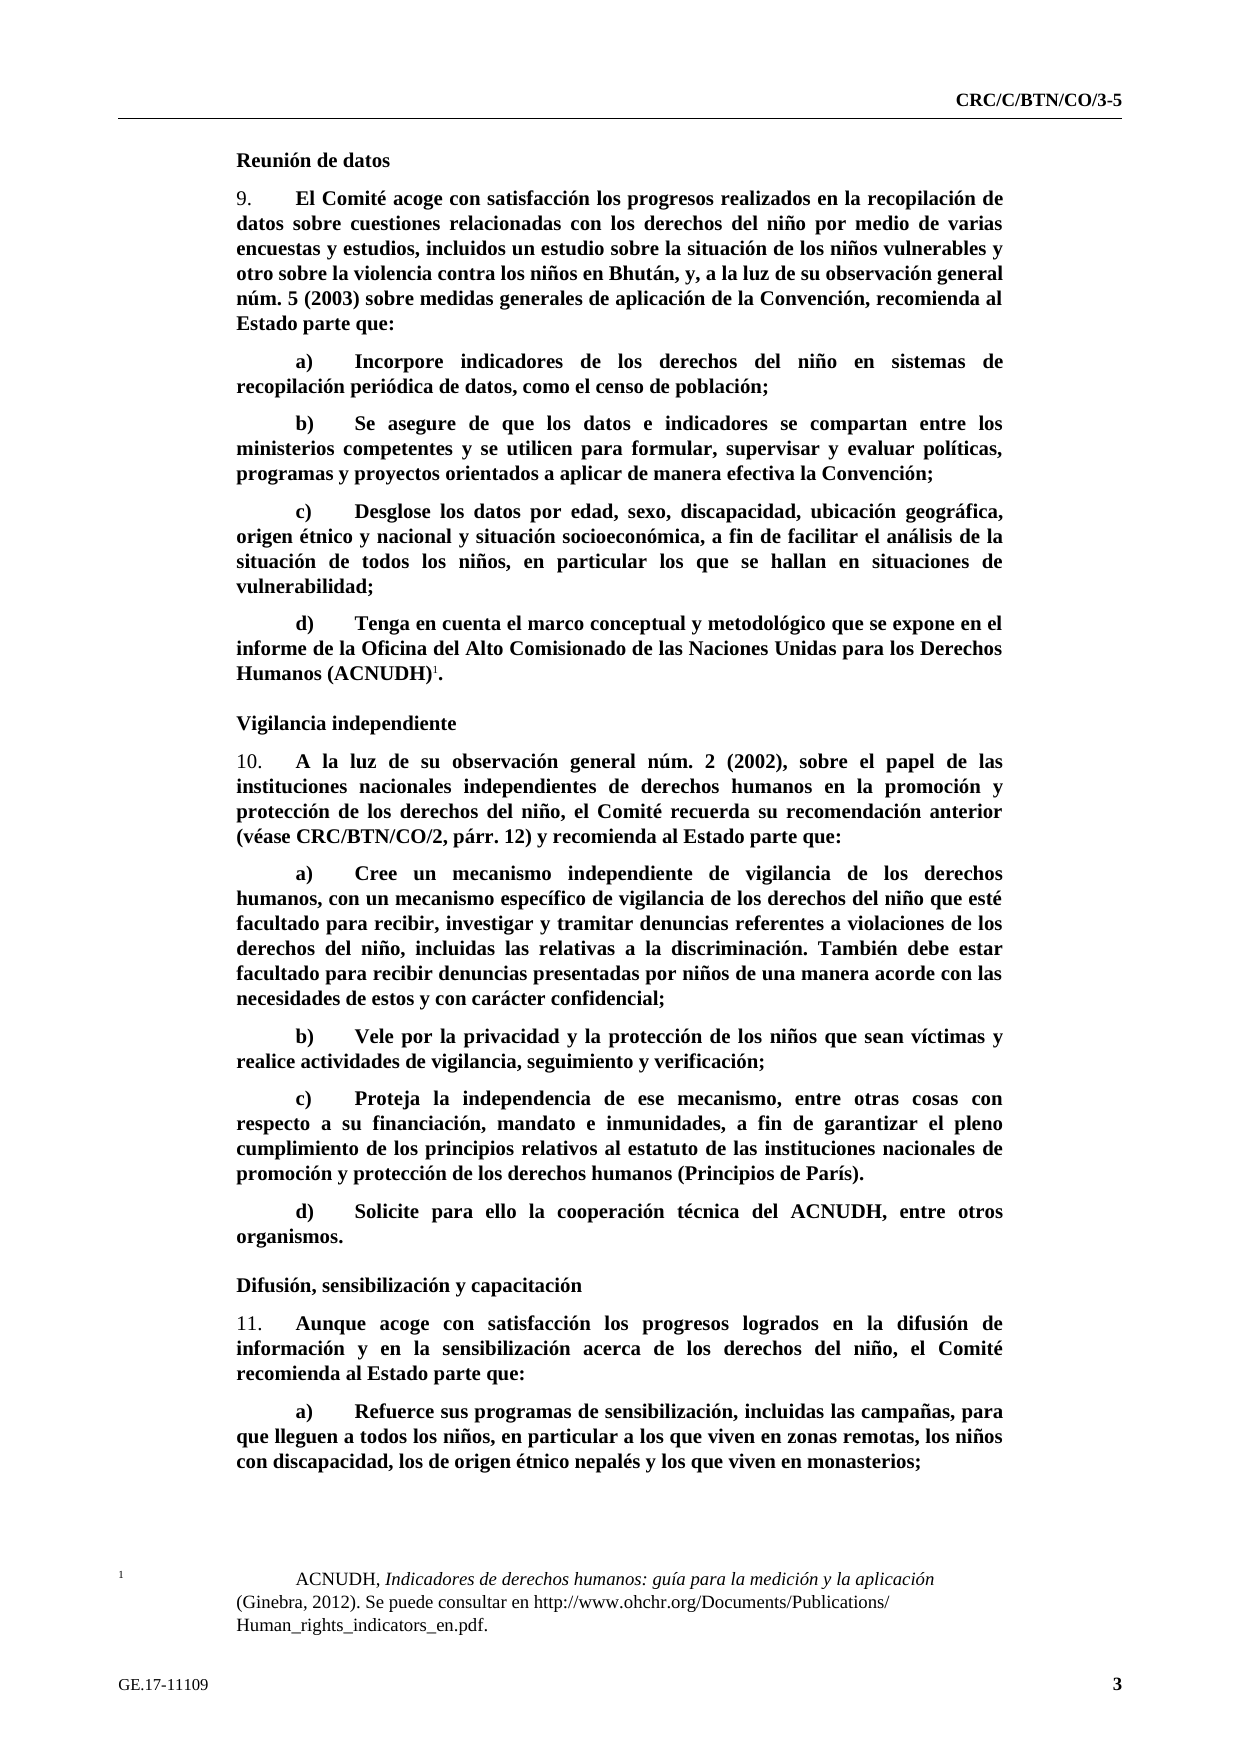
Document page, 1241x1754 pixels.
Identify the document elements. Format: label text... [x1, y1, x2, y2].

text b) Se asegure de que los datos e indicadores se compartan entre los ministerios competentes y se utilicen para formular, supervisar y evaluar políticas, programas y proyectos orientados a aplicar de manera efectiva la Convención; [236, 410, 1004, 485]
text Reunión de datos [118, 148, 1004, 173]
text 11. Aunque acoge con satisfacción los progresos logrados en la difusión de información y en la sensibilización acerca de los derechos del niño, el Comité recomienda al Estado parte que: [236, 1310, 1004, 1385]
text Difusión, sensibilización y capacitación [118, 1273, 1004, 1298]
text a) Incorpore indicadores de los derechos del niño en sistemas de recopilación periódica de datos, como el censo de población; [236, 348, 1004, 398]
text a) Refuerce sus programas de sensibilización, incluidas las campañas, para que lleguen a todos los niños, en particular a los que viven en zonas remotas, los niños con discapacidad, los de origen étnico nepalés y los que viven en monasterios; [236, 1398, 1004, 1473]
text d) Tenga en cuenta el marco conceptual y metodológico que se expone en el informe de la Oficina del Alto Comisionado de las Naciones Unidas para los Derechos Humanos (ACNUDH). [236, 610, 1004, 685]
text c) Desglose los datos por edad, sexo, discapacidad, ubicación geográfica, origen étnico y nacional y situación socioeconómica, a fin de facilitar el análisis de la situación de todos los niños, en particular los que se hallan en situaciones de vulnerabilidad; [236, 498, 1004, 598]
text Vigilancia independiente [118, 710, 1004, 735]
text c) Proteja la independencia de ese mecanismo, entre otras cosas con respecto a su financiación, mandato e inmunidades, a fin de garantizar el pleno cumplimiento de los principios relativos al estatuto de las instituciones nacionales de promoción y protección de los derechos humanos (Principios de París). [236, 1085, 1004, 1185]
text a) Cree un mecanismo independiente de vigilancia de los derechos humanos, con un mecanismo específico de vigilancia de los derechos del niño que esté facultado para recibir, investigar y tramitar denuncias referentes a violaciones de los derechos del niño, incluidas las relativas a la discriminación. También debe estar facultado para recibir denuncias presentadas por niños de una manera acorde con las necesidades de estos y con carácter confidencial; [236, 860, 1004, 1010]
text d) Solicite para ello la cooperación técnica del ACNUDH, entre otros organismos. [236, 1198, 1004, 1248]
text b) Vele por la privacidad y la protección de los niños que sean víctimas y realice actividades de vigilancia, seguimiento y verificación; [236, 1023, 1004, 1073]
text 9. El Comité acoge con satisfacción los progresos realizados en la recopilación de datos sobre cuestiones relacionadas con los derechos del niño por medio de varias encuestas y estudios, incluidos un estudio sobre la situación de los niños vulnerables y otro sobre la violencia contra los niños en Bhután, y, a la luz de su observación general núm. 5 (2003) sobre medidas generales de aplicación de la Convención, recomienda al Estado parte que: [236, 185, 1004, 335]
text 10. A la luz de su observación general núm. 2 (2002), sobre el papel de las instituciones nacionales independientes de derechos humanos en la promoción y protección de los derechos del niño, el Comité recuerda su recomendación anterior (véase CRC/BTN/CO/2, párr. 12) y recomienda al Estado parte que: [236, 748, 1004, 848]
